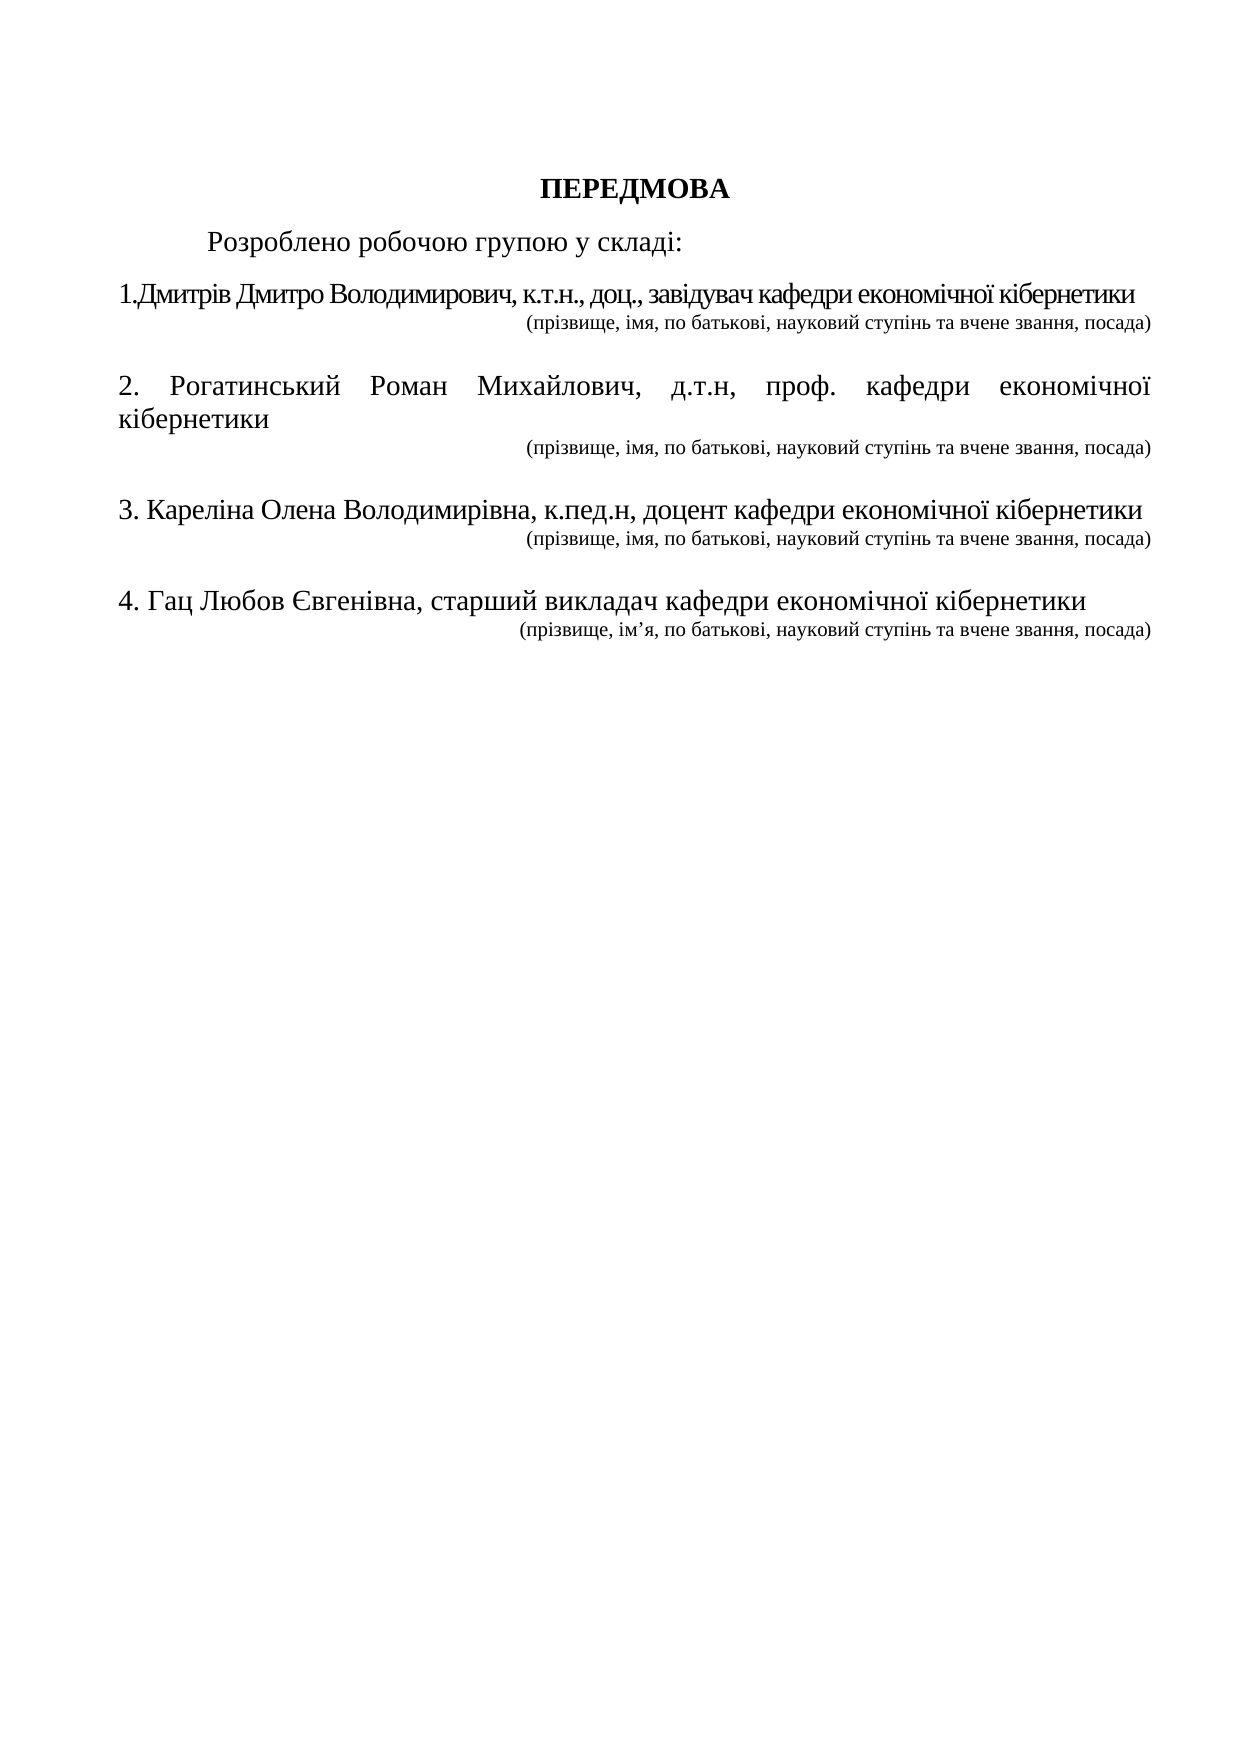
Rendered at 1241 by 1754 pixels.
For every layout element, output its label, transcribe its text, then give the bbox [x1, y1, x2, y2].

text Розроблено робочою групою у складі: [118, 224, 1152, 257]
text (прізвище, ім’я, по батькові, науковий ступінь та вчене звання, посада) [118, 617, 1152, 641]
text 1.Дмитрів Дмитро Володимирович, к.т.н., доц., завідувач кафедри економічної кібернетики [118, 277, 1152, 310]
text 3. Кареліна Олена Володимирівна, к.пед.н, доцент кафедри економічної кібернетики [118, 492, 1152, 526]
text ПЕРЕДМОВА [118, 171, 1152, 204]
text 2. Рогатинський Роман Михайлович, д.т.н, проф. кафедри економічної кібернетики [118, 368, 1152, 435]
text (прізвище, імя, по батькові, науковий ступінь та вчене звання, посада) [118, 435, 1152, 459]
text (прізвище, імя, по батькові, науковий ступінь та вчене звання, посада) [118, 310, 1152, 334]
text (прізвище, імя, по батькові, науковий ступінь та вчене звання, посада) [118, 526, 1152, 550]
text 4. Гац Любов Євгенівна, старший викладач кафедри економічної кібернетики [118, 583, 1152, 617]
